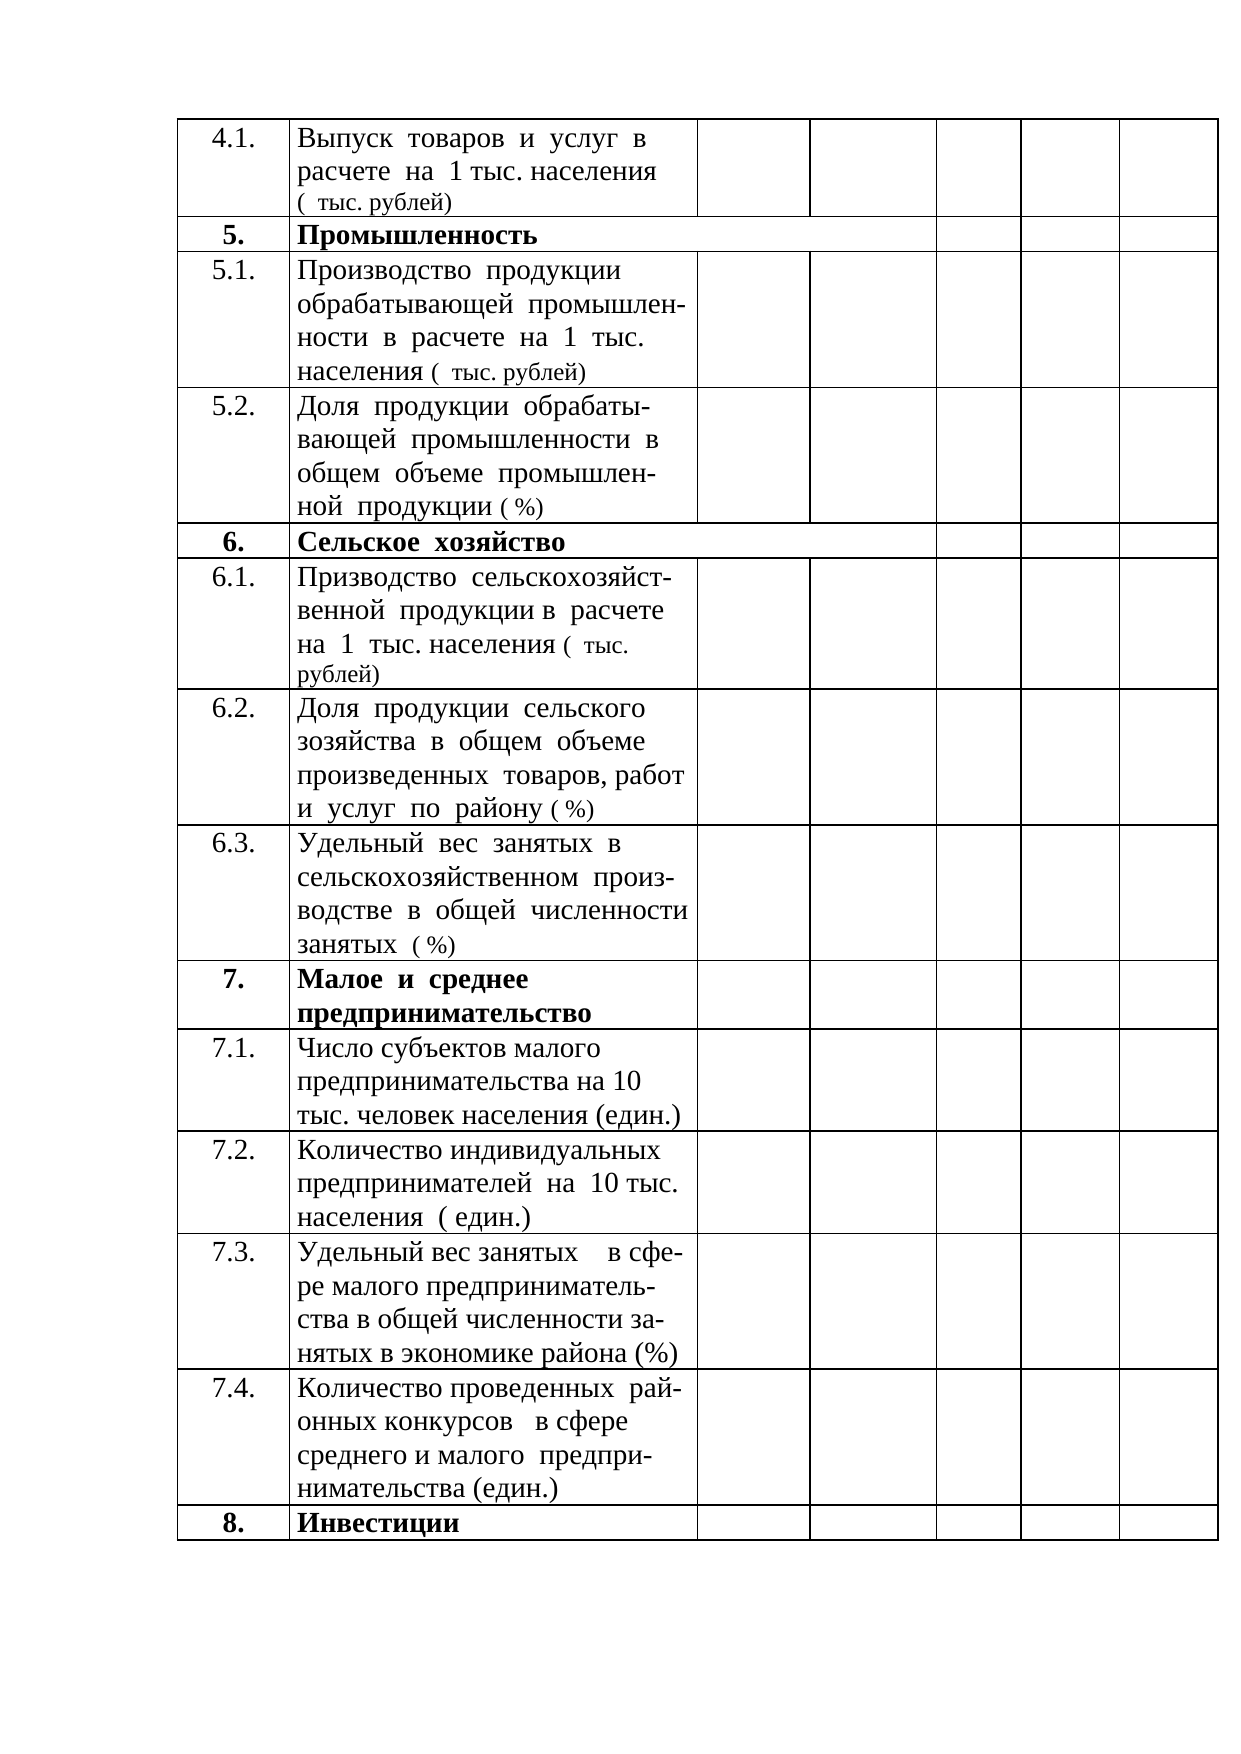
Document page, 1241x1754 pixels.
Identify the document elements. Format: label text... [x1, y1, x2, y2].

table_cell [1022, 690, 1119, 824]
table_cell 6.3. [178, 826, 289, 959]
table_cell [1120, 826, 1217, 959]
table_cell [698, 559, 809, 688]
table_cell [811, 388, 936, 522]
table_cell 4.1. [178, 120, 289, 216]
table_cell 6. [178, 524, 289, 557]
table_cell Количество индивидуальных предпринимателей на 10 тыс. населения ( един.) [290, 1132, 697, 1233]
table_cell 7.2. [178, 1132, 289, 1233]
table_cell Доля продукции сельского зозяйства в общем объеме произведенных товаров, работ и услуг по району ( %) [290, 690, 697, 824]
table_cell Производство продукции обрабатывающей промышлен-ности в расчете на 1 тыс. населения ( тыс. рублей) [290, 252, 697, 386]
table_cell [1120, 1132, 1217, 1233]
table_cell [698, 388, 809, 522]
table_cell [1120, 1030, 1217, 1130]
table_cell [698, 1030, 809, 1130]
table_cell Доля продукции обрабаты-вающей промышленности в общем объеме промышлен-ной продукции ( %) [290, 388, 697, 522]
table_cell [937, 1030, 1020, 1130]
table_cell [937, 559, 1020, 688]
table_cell [811, 120, 936, 216]
table_cell [1022, 1506, 1119, 1539]
table_cell [1120, 252, 1217, 386]
table_cell [1022, 1030, 1119, 1130]
table_cell Сельское хозяйство [290, 524, 936, 557]
table_cell [937, 961, 1020, 1028]
table_cell [698, 1506, 809, 1539]
table_cell 7.4. [178, 1370, 289, 1504]
table_cell [698, 961, 809, 1028]
table_cell [1120, 961, 1217, 1028]
table_cell [1022, 961, 1119, 1028]
table_cell [1120, 524, 1217, 557]
table_cell 6.1. [178, 559, 289, 688]
table_cell Промышленность [290, 217, 936, 251]
table_cell [937, 1234, 1020, 1368]
table_cell 7.1. [178, 1030, 289, 1130]
table_cell [937, 1132, 1020, 1233]
table_cell 7. [178, 961, 289, 1028]
table_cell Удельный вес занятых в сельскохозяйственном произ-водстве в общей численности занятых ( %) [290, 826, 697, 959]
table_cell [1022, 1132, 1119, 1233]
table_cell [937, 826, 1020, 959]
table_cell [698, 1132, 809, 1233]
table_cell 7.3. [178, 1234, 289, 1368]
table_cell 5. [178, 217, 289, 251]
table_cell [1022, 120, 1119, 216]
table_cell [937, 120, 1020, 216]
table_cell [1022, 559, 1119, 688]
table_cell 5.2. [178, 388, 289, 522]
table_cell [1022, 1234, 1119, 1368]
table_cell [1120, 559, 1217, 688]
table_cell [1120, 1506, 1217, 1539]
table_cell [811, 1132, 936, 1233]
table_cell [1022, 388, 1119, 522]
table_cell Инвестиции [290, 1506, 697, 1539]
table_cell Число субъектов малого предпринимательства на 10 тыс. человек населения (един.) [290, 1030, 697, 1130]
table_cell [1120, 120, 1217, 216]
table_cell Количество проведенных рай-онных конкурсов в сфере среднего и малого предпри-нимательства (един.) [290, 1370, 697, 1504]
table_cell [937, 388, 1020, 522]
table_cell [1022, 826, 1119, 959]
table_cell Малое и среднее предпринимательство [290, 961, 697, 1028]
table_cell [1120, 690, 1217, 824]
table_cell [698, 120, 809, 216]
table_cell 5.1. [178, 252, 289, 386]
table_cell [937, 690, 1020, 824]
table_cell Выпуск товаров и услуг в расчете на 1 тыс. населения ( тыс. рублей) [290, 120, 697, 216]
table_cell [698, 1370, 809, 1504]
table_cell [811, 1506, 936, 1539]
table_cell [1022, 217, 1119, 251]
table_cell [698, 690, 809, 824]
table_cell [937, 252, 1020, 386]
table_cell 8. [178, 1506, 289, 1539]
table_cell [811, 1234, 936, 1368]
table_cell 6.2. [178, 690, 289, 824]
table_cell [1120, 217, 1217, 251]
table_cell [811, 1370, 936, 1504]
table_cell [811, 961, 936, 1028]
table_cell [1120, 1370, 1217, 1504]
table_cell [937, 1506, 1020, 1539]
table_cell [937, 217, 1020, 251]
table_cell [811, 252, 936, 386]
table_cell [698, 252, 809, 386]
table_cell [811, 559, 936, 688]
table_cell [1022, 524, 1119, 557]
table_cell [1120, 1234, 1217, 1368]
table_cell [1022, 1370, 1119, 1504]
table_cell [937, 524, 1020, 557]
table_cell [811, 1030, 936, 1130]
table_cell [698, 826, 809, 959]
table_cell [937, 1370, 1020, 1504]
table_cell [1120, 388, 1217, 522]
table_cell [811, 690, 936, 824]
table_cell Призводство сельскохозяйст-венной продукции в расчете на 1 тыс. населения ( тыс. рублей) [290, 559, 697, 688]
table_cell Удельный вес занятых в сфе-ре малого предприниматель-ства в общей численности за-нятых в экономике района (%) [290, 1234, 697, 1368]
table_cell [811, 826, 936, 959]
table_cell [698, 1234, 809, 1368]
table_cell [1022, 252, 1119, 386]
